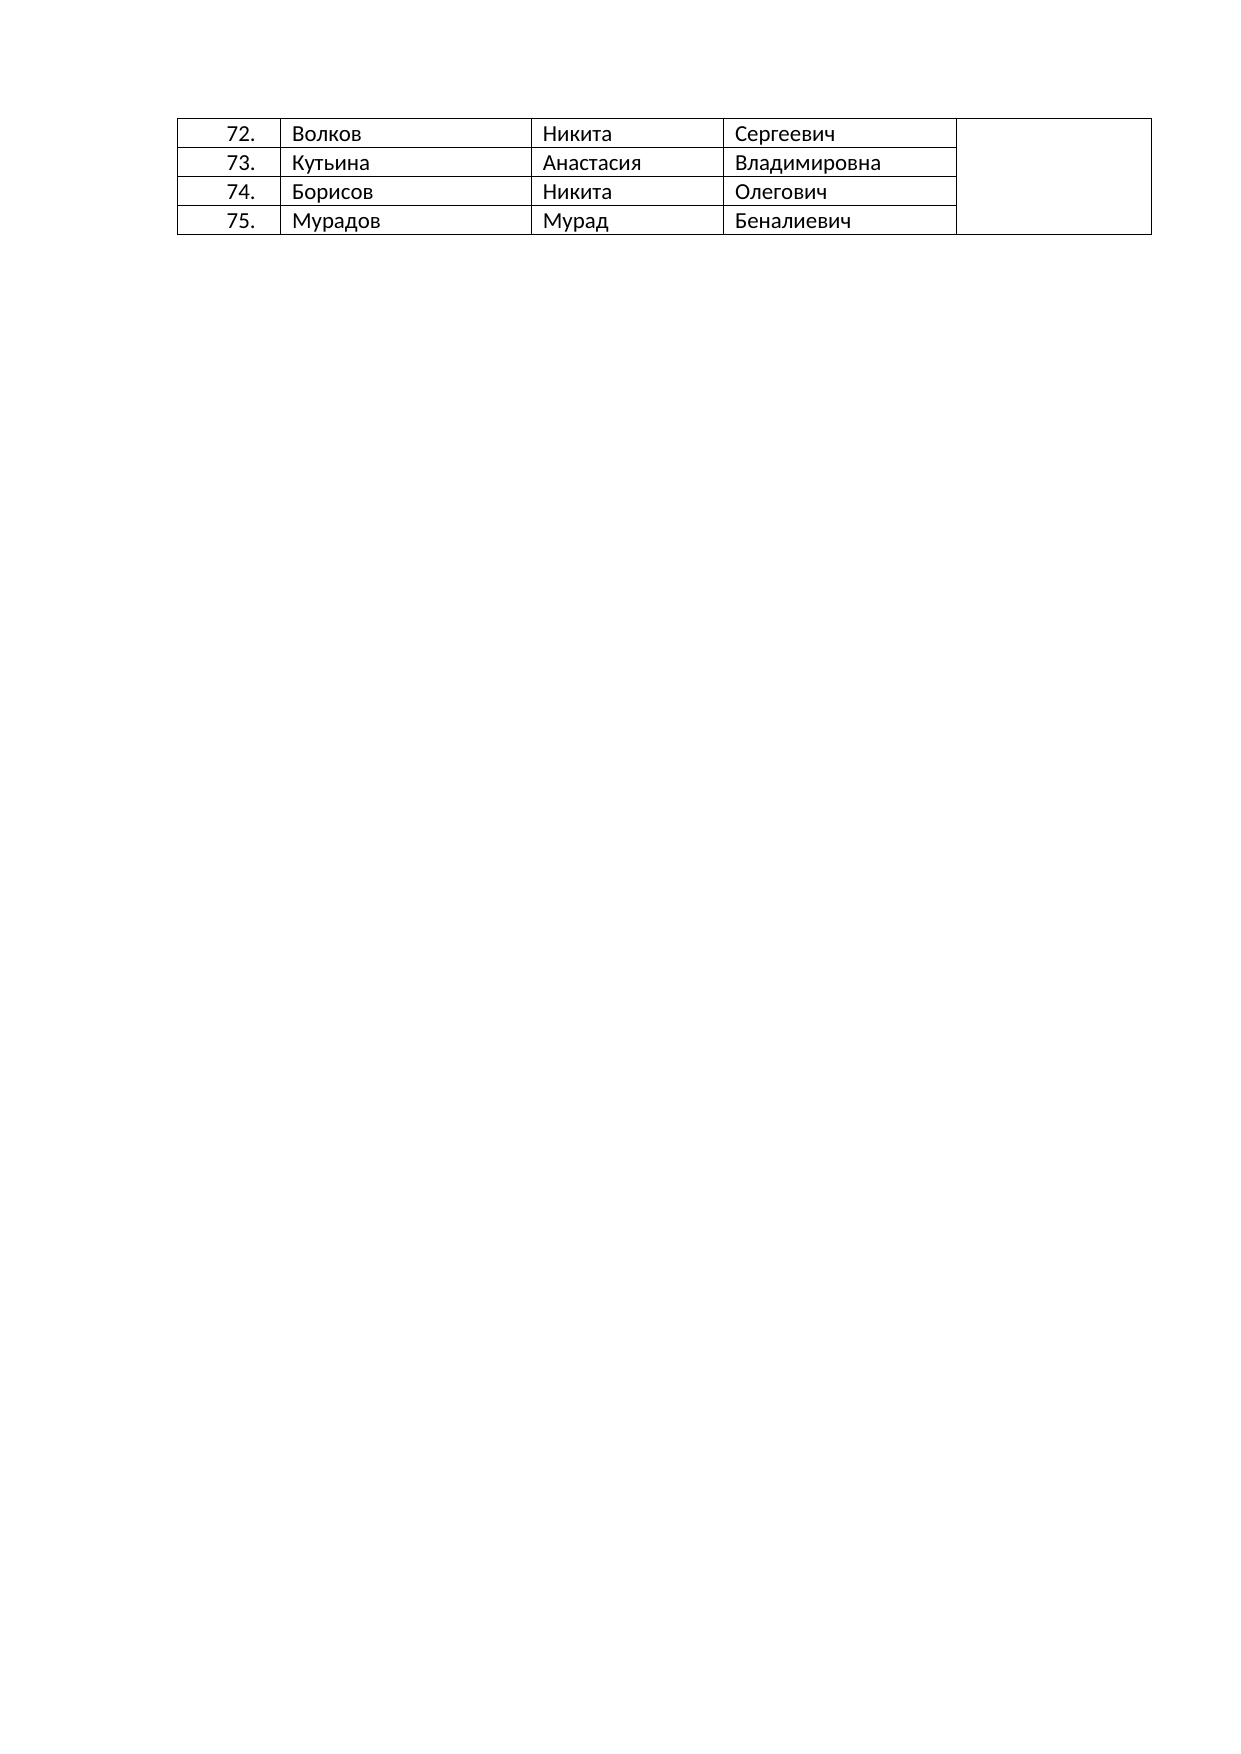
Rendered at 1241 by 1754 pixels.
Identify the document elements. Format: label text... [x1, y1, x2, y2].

table_cell Олегович [724, 177, 956, 205]
table_cell Никита [532, 177, 723, 205]
table_cell Мурад [532, 206, 723, 234]
table_cell Волков [281, 119, 531, 147]
table_cell [178, 119, 280, 147]
table_cell Борисов [281, 177, 531, 205]
table_cell [178, 206, 280, 234]
table_cell [178, 148, 280, 176]
table_cell Анастасия [532, 148, 723, 176]
table_cell [178, 177, 280, 205]
table_cell Кутьина [281, 148, 531, 176]
table_cell Мурадов [281, 206, 531, 234]
table_cell Владимировна [724, 148, 956, 176]
table_cell Сергеевич [724, 119, 956, 147]
table_cell Никита [532, 119, 723, 147]
table_cell Беналиевич [724, 206, 956, 234]
